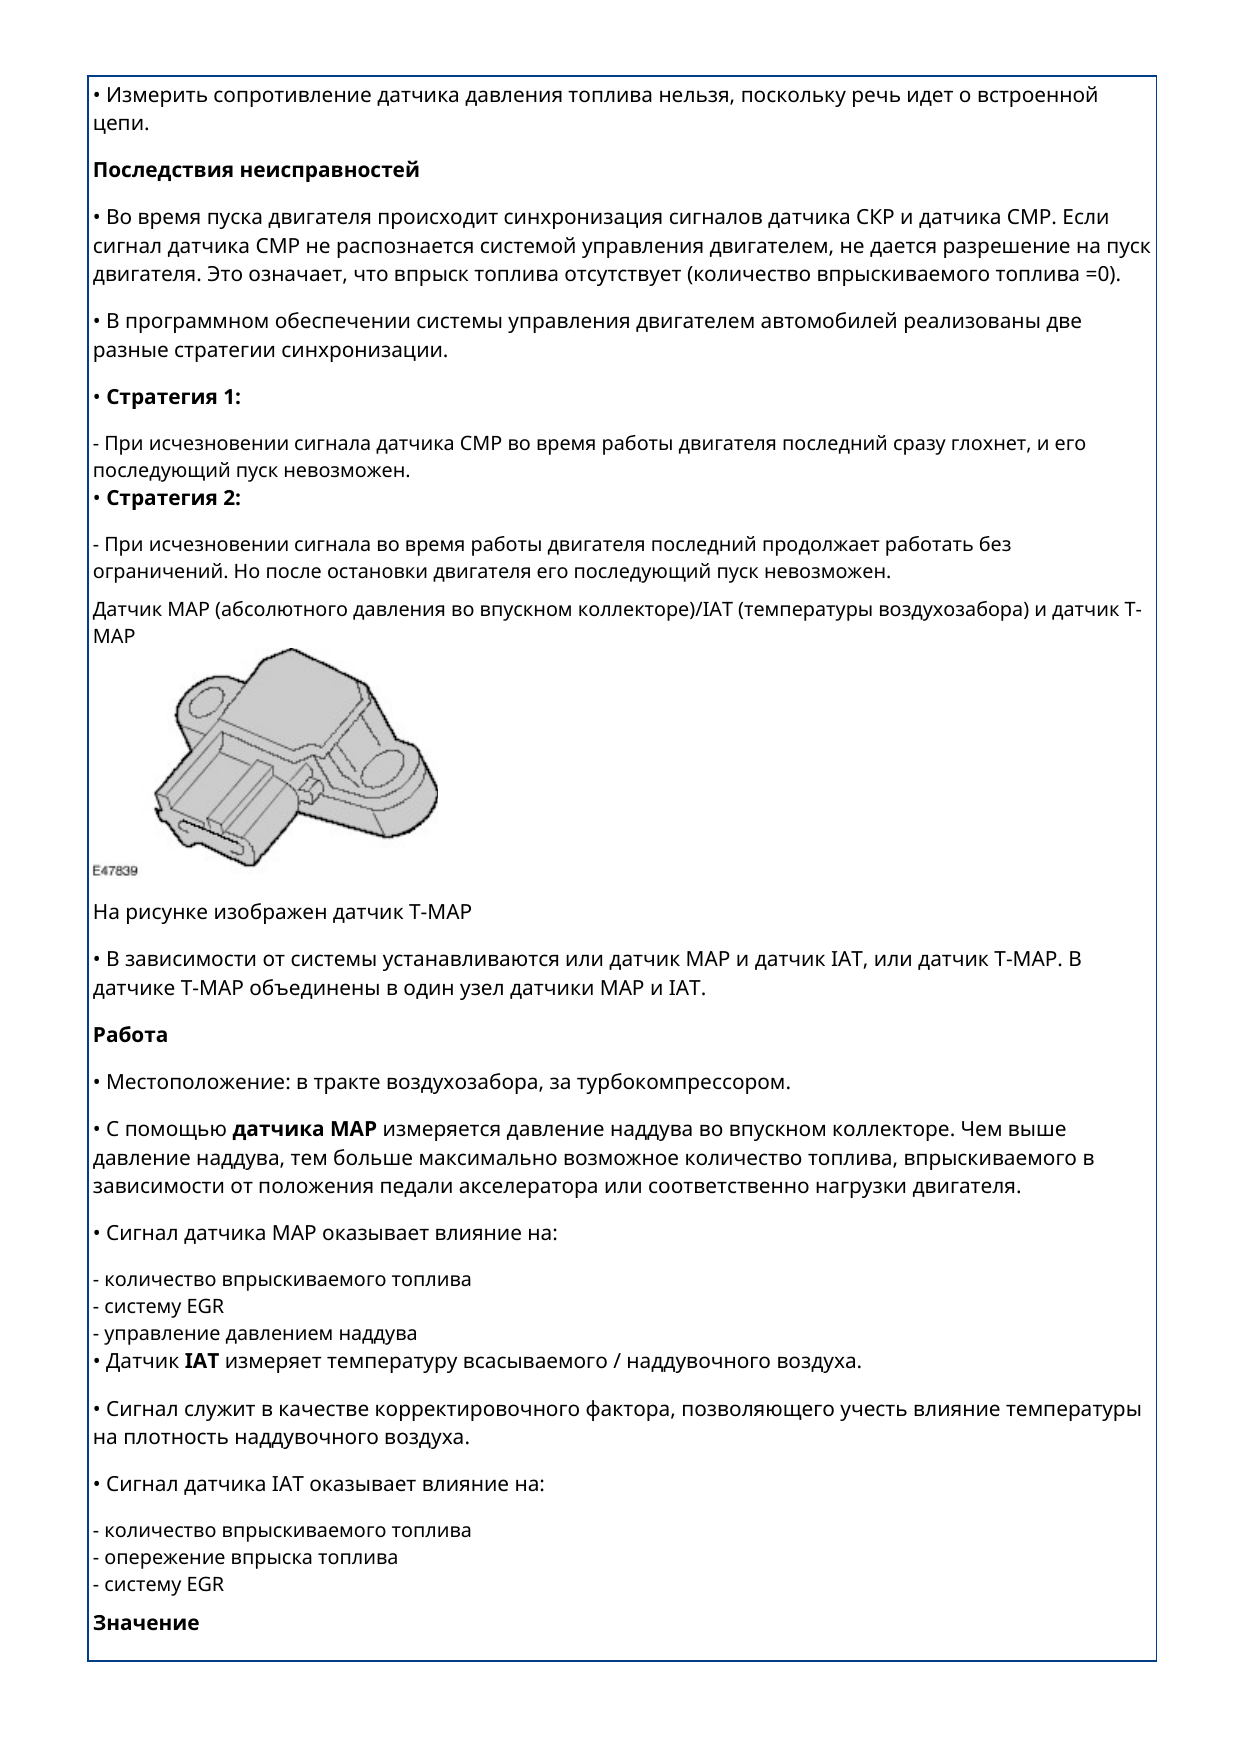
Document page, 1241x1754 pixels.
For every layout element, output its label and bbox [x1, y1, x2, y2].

table_cell [89, 77, 1156, 1660]
picture [92, 648, 438, 879]
